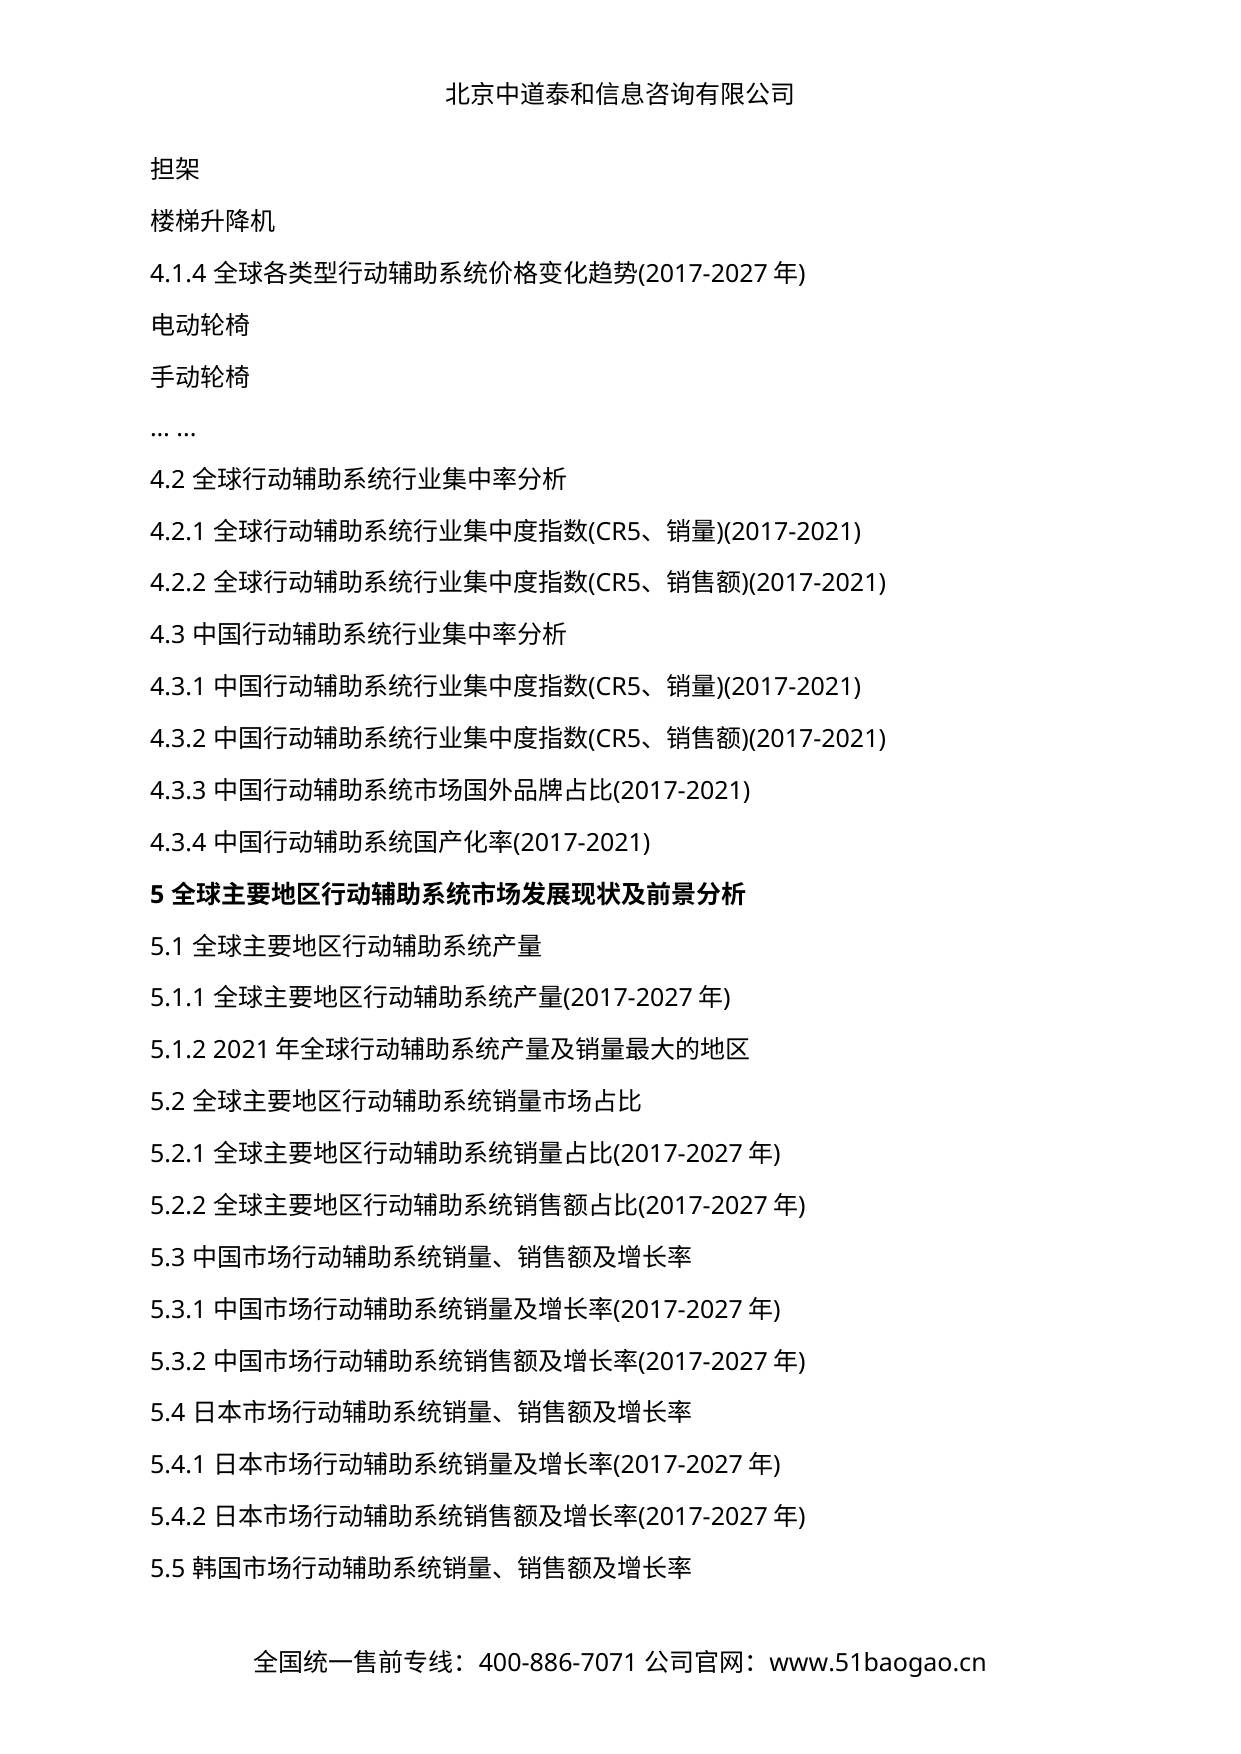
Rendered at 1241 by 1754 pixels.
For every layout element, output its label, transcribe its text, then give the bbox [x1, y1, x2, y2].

text 5.3.1 中国市场行动辅助系统销量及增长率(2017-2027年) [150, 1289, 1090, 1325]
text 4.2.1 全球行动辅助系统行业集中度指数(CR5、销量)(2017-2021) [150, 511, 1090, 547]
text 4.3.3 中国行动辅助系统市场国外品牌占比(2017-2021) [150, 770, 1090, 807]
text 4.3 中国行动辅助系统行业集中率分析 [150, 615, 1090, 651]
text 4.3.1 中国行动辅助系统行业集中度指数(CR5、销量)(2017-2021) [150, 667, 1090, 703]
text 4.1.4 全球各类型行动辅助系统价格变化趋势(2017-2027年) [150, 254, 1090, 290]
text 担架 [150, 150, 1090, 186]
text 5.4.1 日本市场行动辅助系统销量及增长率(2017-2027年) [150, 1445, 1090, 1481]
text 5.2.1 全球主要地区行动辅助系统销量占比(2017-2027年) [150, 1133, 1090, 1170]
text 楼梯升降机 [150, 202, 1090, 238]
text 4.2.2 全球行动辅助系统行业集中度指数(CR5、销售额)(2017-2021) [150, 563, 1090, 599]
text 5.4.2 日本市场行动辅助系统销售额及增长率(2017-2027年) [150, 1497, 1090, 1533]
text 5.2.2 全球主要地区行动辅助系统销售额占比(2017-2027年) [150, 1185, 1090, 1222]
text 电动轮椅 [150, 306, 1090, 342]
text 5 全球主要地区行动辅助系统市场发展现状及前景分析 [150, 874, 1090, 910]
text 5.5 韩国市场行动辅助系统销量、销售额及增长率 [150, 1548, 1090, 1585]
text 5.4 日本市场行动辅助系统销量、销售额及增长率 [150, 1393, 1090, 1429]
text 5.3 中国市场行动辅助系统销量、销售额及增长率 [150, 1237, 1090, 1273]
text 5.2 全球主要地区行动辅助系统销量市场占比 [150, 1082, 1090, 1118]
text … ... [150, 409, 1090, 443]
text 手动轮椅 [150, 357, 1090, 394]
text 5.1.2 2021年全球行动辅助系统产量及销量最大的地区 [150, 1030, 1090, 1066]
text 5.1 全球主要地区行动辅助系统产量 [150, 926, 1090, 962]
text 5.1.1 全球主要地区行动辅助系统产量(2017-2027年) [150, 978, 1090, 1014]
text 4.2 全球行动辅助系统行业集中率分析 [150, 459, 1090, 495]
text 5.3.2 中国市场行动辅助系统销售额及增长率(2017-2027年) [150, 1341, 1090, 1377]
text 4.3.2 中国行动辅助系统行业集中度指数(CR5、销售额)(2017-2021) [150, 718, 1090, 755]
text 4.3.4 中国行动辅助系统国产化率(2017-2021) [150, 822, 1090, 858]
